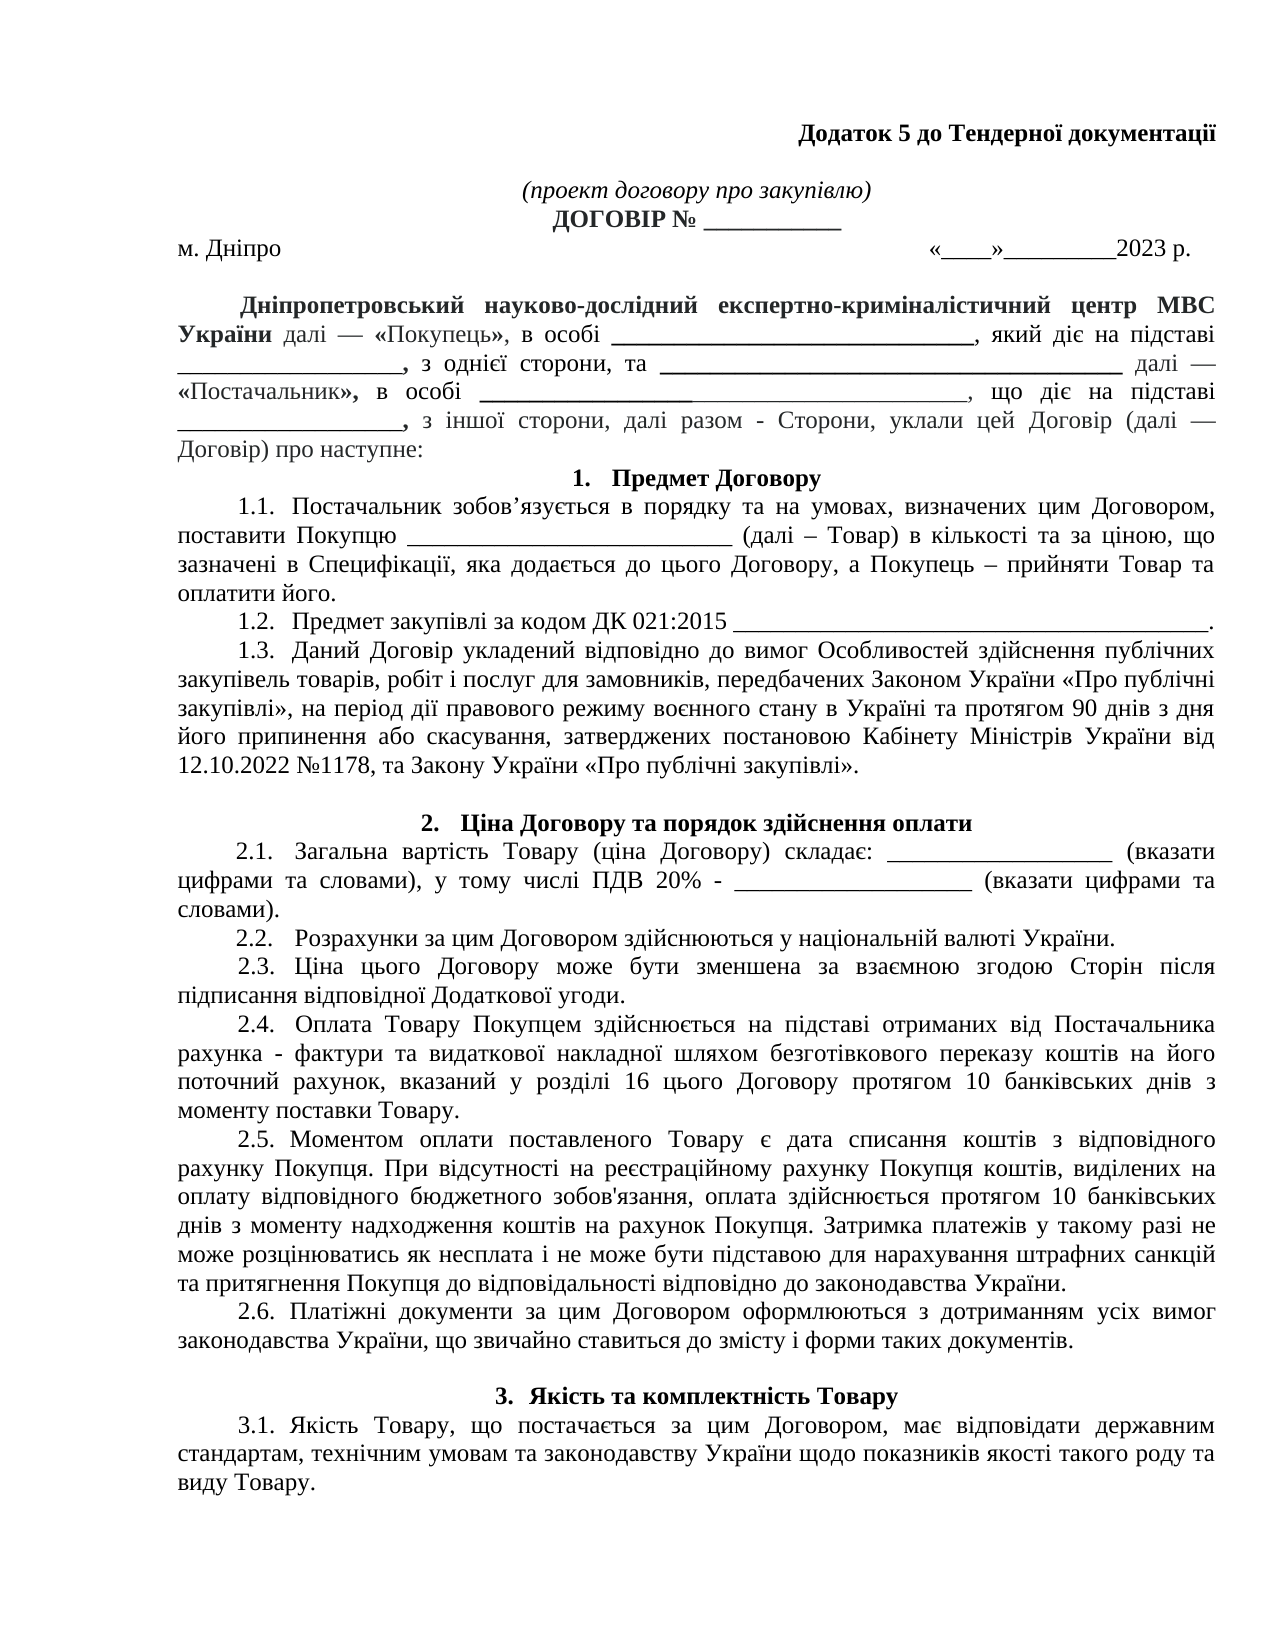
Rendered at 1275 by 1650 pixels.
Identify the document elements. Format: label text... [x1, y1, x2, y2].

list Платіжні документи за цим Договором оформлюються з дотриманням усіх вимог законодавства України, що звичайно ставиться до змісту і форми таких документів. [177, 1296, 1216, 1354]
text Додаток 5 до Тендерної документації [177, 118, 1216, 147]
list Розрахунки за цим Договором здійснюються у національній валюті України. [177, 923, 1216, 951]
list Оплата Товару Покупцем здійснюється на підставі отриманих від Постачальника рахунка - фактури та видаткової накладної шляхом безготівкового переказу коштів на його поточний рахунок, вказаний у розділі 16 цього Договору протягом 10 банківських днів з моменту поставки Товару. [177, 1009, 1216, 1124]
list Ціна цього Договору може бути зменшена за взаємною згодою Сторін після підписання відповідної Додаткової угоди. [177, 951, 1216, 1009]
list Загальна вартість Товару (ціна Договору) складає: __________________ (вказати цифрами та словами), у тому числі ПДВ 20% - ___________________ (вказати цифрами та словами). [177, 836, 1216, 923]
list Моментом оплати поставленого Товару є дата списання коштів з відповідного рахунку Покупця. При відсутності на реєстраційному рахунку Покупця коштів, виділених на оплату відповідного бюджетного зобов'язання, оплата здійснюється протягом 10 банківських днів з моменту надходження коштів на рахунок Покупця. Затримка платежів у такому разі не може розцінюватись як несплата і не може бути підставою для нарахування штрафних санкцій та притягнення Покупця до відповідальності відповідно до законодавства України. [177, 1124, 1216, 1296]
list Ціна Договору та порядок здійснення оплати [177, 808, 1216, 836]
list Постачальник зобов’язується в порядку та на умовах, визначених цим Договором, поставити Покупцю __________________________ (далі – Товар) в кількості та за ціною, що зазначені в Специфікації, яка додається до цього Договору, а Покупець – прийняти Товар та оплатити його. [177, 491, 1216, 606]
list Якість Товару, що постачається за цим Договором, має відповідати державним стандартам, технічним умовам та законодавству України щодо показників якості такого роду та виду Товару. [177, 1410, 1216, 1496]
list Предмет Договору [177, 463, 1216, 491]
text м. Дніпро «____»_________2023 р. [177, 233, 1216, 262]
list Даний Договір укладений відповідно до вимог Особливостей здійснення публічних закупівель товарів, робіт і послуг для замовників, передбачених Законом України «Про публічні закупівлі», на період дії правового режиму воєнного стану в Україні та протягом 90 днів з дня його припинення або скасування, затверджених постановою Кабінету Міністрів України від 12.10.2022 №1178, та Закону України «Про публічні закупівлі». [177, 635, 1216, 779]
list Якість та комплектність Товару [177, 1381, 1216, 1410]
list Предмет закупівлі за кодом ДК 021:2015 ______________________________________. [177, 606, 1216, 635]
text (проект договору про закупівлю) [177, 176, 1216, 204]
text Дніпропетровський науково-дослідний експертно-криміналістичний центр МВС України далі — «Покупець», в особі _____________________________, який діє на підставі __________________, з однієї сторони, та _____________________________________ далі — «Постачальник», в особі _______________________________________, що діє на підставі __________________, з іншої сторони, далі разом - Сторони, уклали цей Договір (далі — Договір) про наступне: [177, 290, 1216, 463]
text ДОГОВІР № ___________ [177, 204, 1216, 233]
